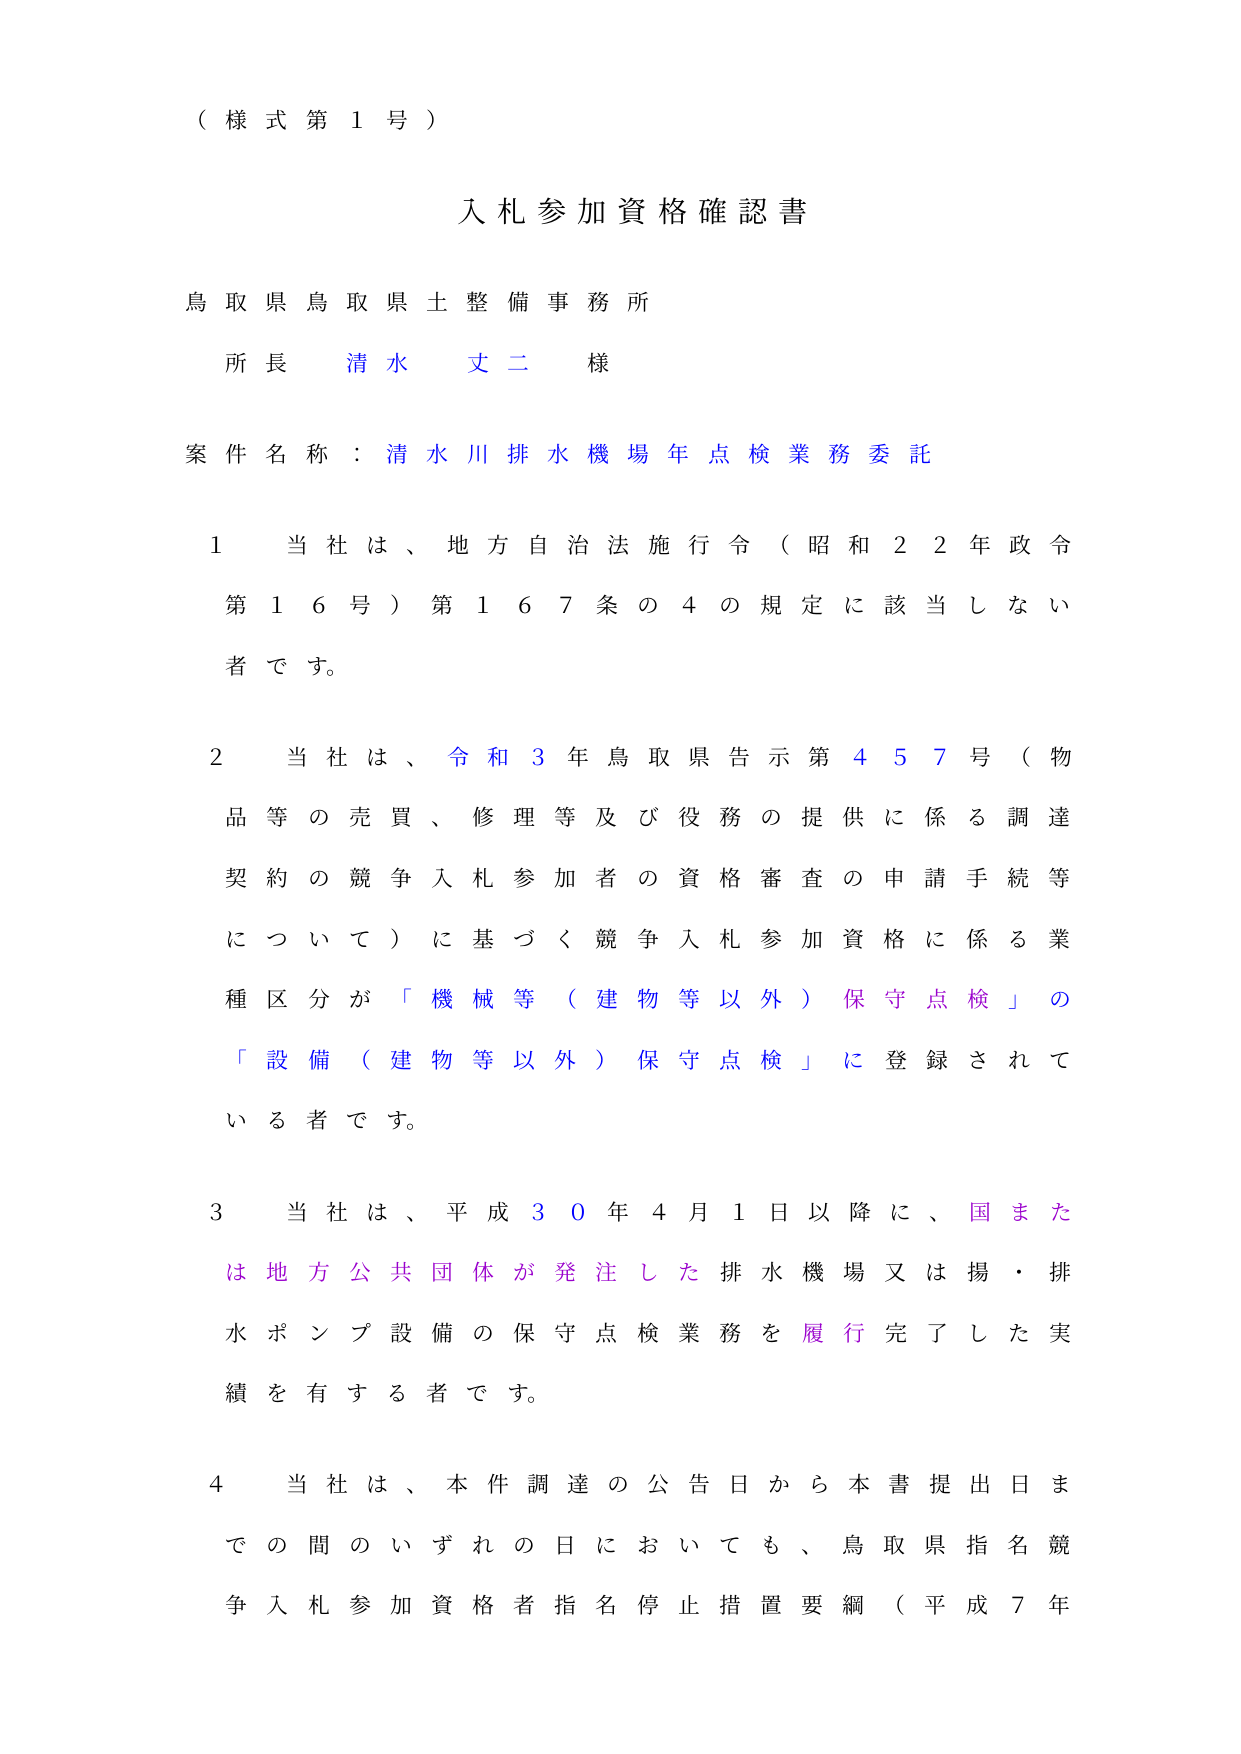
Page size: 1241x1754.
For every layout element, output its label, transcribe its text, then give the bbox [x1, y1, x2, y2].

text 案件名称：清水川排水機場年点検業務委託 [185, 422, 1090, 483]
text ２ 当社は、令和３年鳥取県告示第４５７号（物品等の売買、修理等及び役務の提供に係る調達契約の競争入札参加者の資格審査の申請手続等について）に基づく競争入札参加資格に係る業種区分が「機械等（建物等以外）保守点検」の「設備（建物等以外）保守点検」に登録されている者です。 [206, 725, 1090, 1150]
text （様式第１号） [185, 89, 1090, 149]
text 鳥取県鳥取県土整備事務所 [185, 271, 1090, 331]
text １ 当社は、地方自治法施行令（昭和２２年政令第１６号）第１６７条の４の規定に該当しない者です。 [206, 513, 1090, 695]
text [206, 1453, 1090, 1635]
text ３ 当社は、平成３０年４月１日以降に、国または地方公共団体が発注した排水機場又は揚・排水ポンプ設備の保守点検業務を履行完了した実績を有する者です。 [206, 1180, 1090, 1423]
text 所長 清水 丈二 様 [185, 331, 1090, 392]
text 入札参加資格確認書 [185, 180, 1090, 240]
